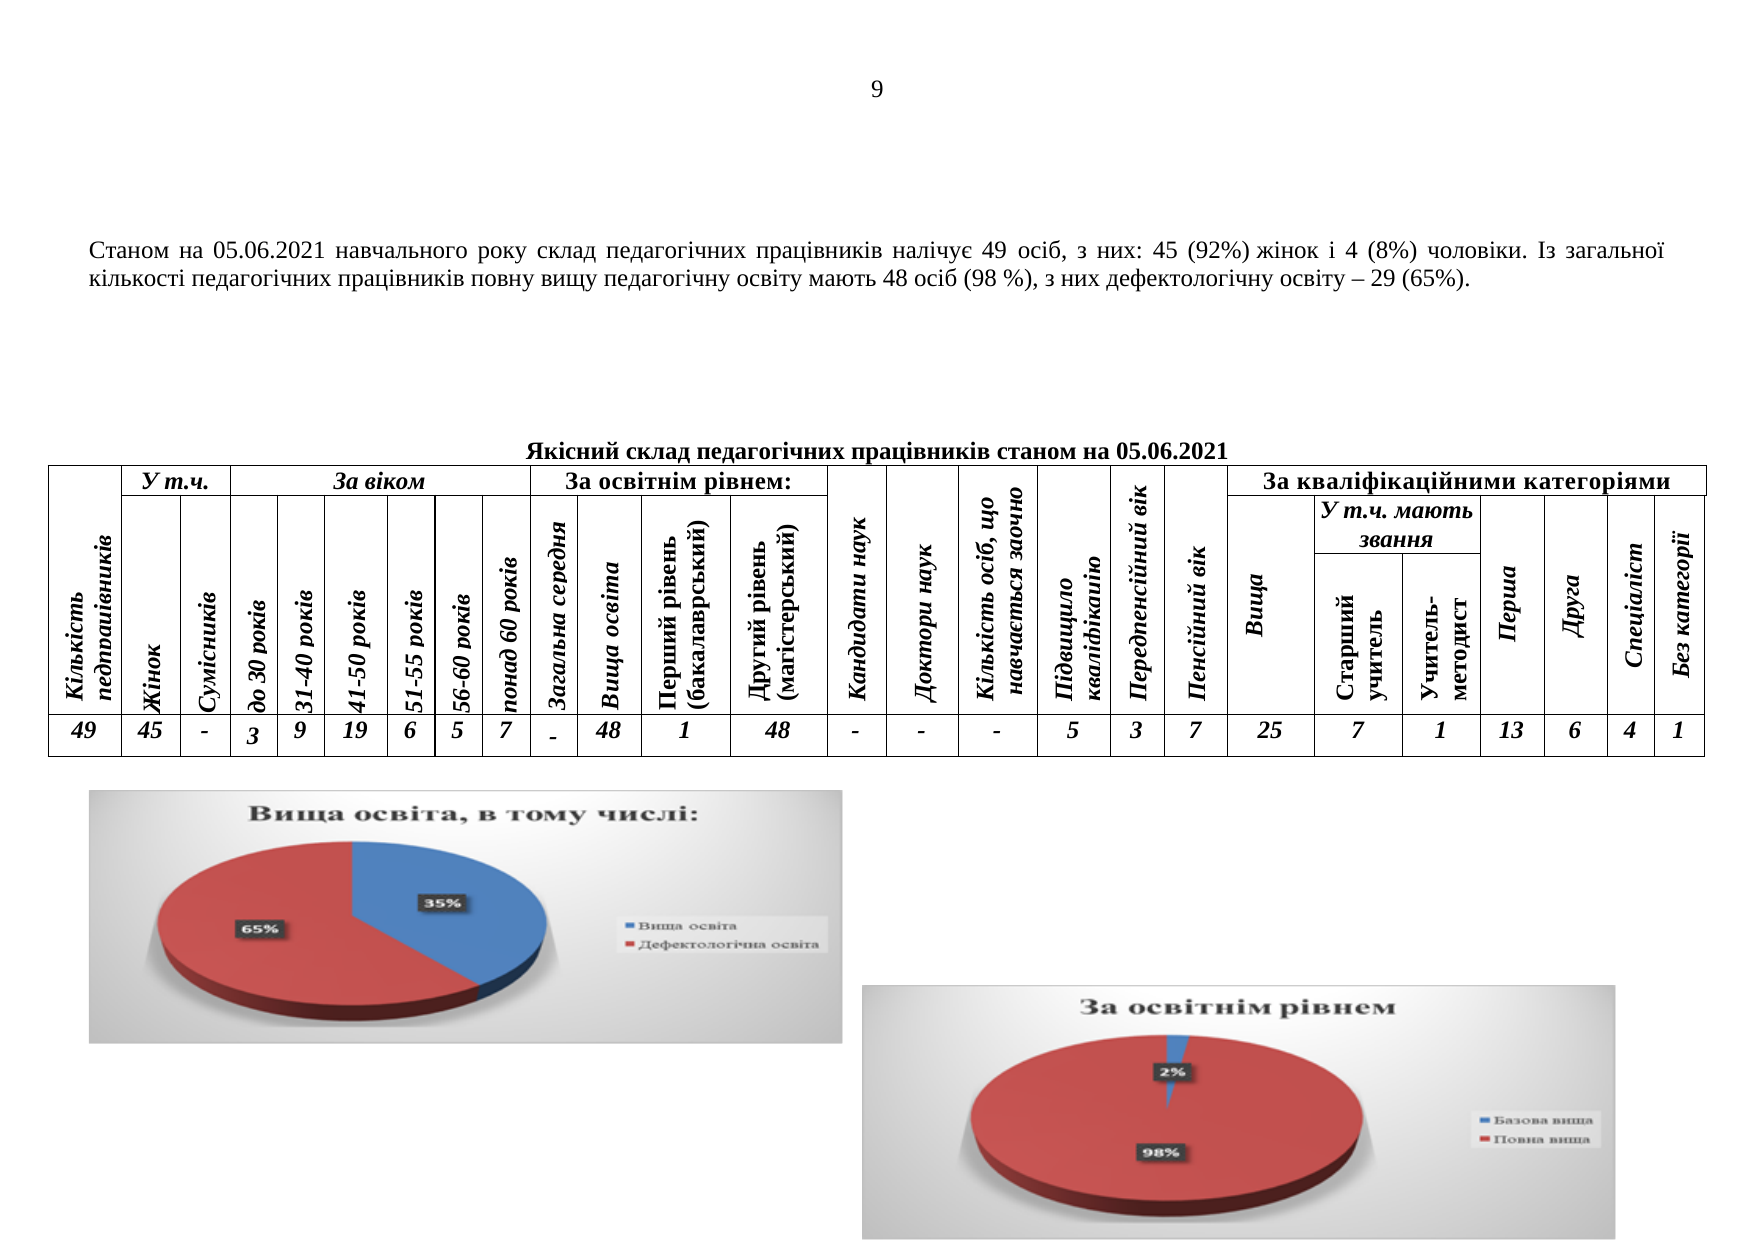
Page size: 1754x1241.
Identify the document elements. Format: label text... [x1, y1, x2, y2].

picture [88, 790, 844, 1045]
table_cell Сумісників [181, 496, 230, 714]
table_cell 19 [325, 715, 387, 756]
table_cell - [531, 715, 577, 756]
table_cell 51-55 років [388, 496, 434, 714]
table_header За кваліфікаційними категоріями [1228, 466, 1706, 494]
table_cell 48 [731, 715, 827, 756]
table_cell Старший учитель [1315, 554, 1402, 714]
table_header Кількість педпрацівників [49, 466, 121, 714]
table_cell - [181, 715, 230, 756]
table_cell понад 60 років [483, 496, 530, 714]
table_cell 13 [1481, 715, 1544, 756]
table_cell 7 [1165, 715, 1227, 756]
table_cell 45 [122, 715, 180, 756]
table_cell Перший рівень (бакалаврський) [642, 496, 730, 714]
table_cell Вища освіта [578, 496, 641, 714]
table_cell 3 [231, 715, 277, 756]
table_cell 7 [1315, 715, 1402, 756]
table_cell Без категорії [1655, 496, 1704, 714]
table_cell 1 [642, 715, 730, 756]
table_header У т.ч. [122, 466, 230, 494]
table_cell 1 [1403, 715, 1480, 756]
table_cell 4 [1608, 715, 1654, 756]
table_cell 56-60 років [436, 496, 482, 714]
table_cell 48 [578, 715, 641, 756]
table_header Кількість осіб, що навчається заочно [959, 466, 1037, 714]
text Станом на 05.06.2021 навчального року склад педагогічних працівників налічує 49 осіб, з них: 45 (92%) жінок і 4 (8%) чоловіки. Із загальної кількості педагогічних працівників повну вищу педагогічну освіту мають 48 осіб (98 %), з них дефектологічну освіту – 29 (65%). [89, 235, 1665, 292]
table_header Кандидати наук [828, 466, 886, 714]
picture [862, 985, 1617, 1241]
table_cell 41-50 років [325, 496, 387, 714]
table_cell Учитель-методист [1403, 554, 1480, 714]
table_header Передпенсійний вік [1111, 466, 1164, 714]
table_cell 6 [388, 715, 434, 756]
table_cell Вища [1228, 496, 1314, 714]
text Якісний склад педагогічних працівників станом на 05.06.2021 [89, 436, 1665, 465]
table_header Пенсійний вік [1165, 466, 1227, 714]
table_header За віком [231, 466, 530, 494]
table_cell 6 [1545, 715, 1607, 756]
table_cell 7 [483, 715, 530, 756]
table_cell - [887, 715, 958, 756]
table_cell У т.ч. мають звання [1315, 496, 1480, 553]
table_cell - [828, 715, 886, 756]
table_cell Друга [1545, 496, 1607, 714]
table_cell 5 [1038, 715, 1110, 756]
table_cell Перша [1481, 496, 1544, 714]
table_cell 5 [436, 715, 482, 756]
table_header Доктори наук [887, 466, 958, 714]
table_cell 3 [1111, 715, 1164, 756]
table_cell 31-40 років [278, 496, 324, 714]
table_cell Спеціаліст [1608, 496, 1654, 714]
table_header Підвищило кваліфікацію [1038, 466, 1110, 714]
table_cell - [959, 715, 1037, 756]
table_cell 25 [1228, 715, 1314, 756]
table_cell Другий рівень (магістерський) [731, 496, 827, 714]
table_cell 9 [278, 715, 324, 756]
table_cell Жінок [122, 496, 180, 714]
table_cell 1 [1655, 715, 1704, 756]
table_cell Загальна середня [531, 496, 577, 714]
table_cell 49 [49, 715, 121, 756]
table_header За освітнім рівнем: [531, 466, 827, 494]
